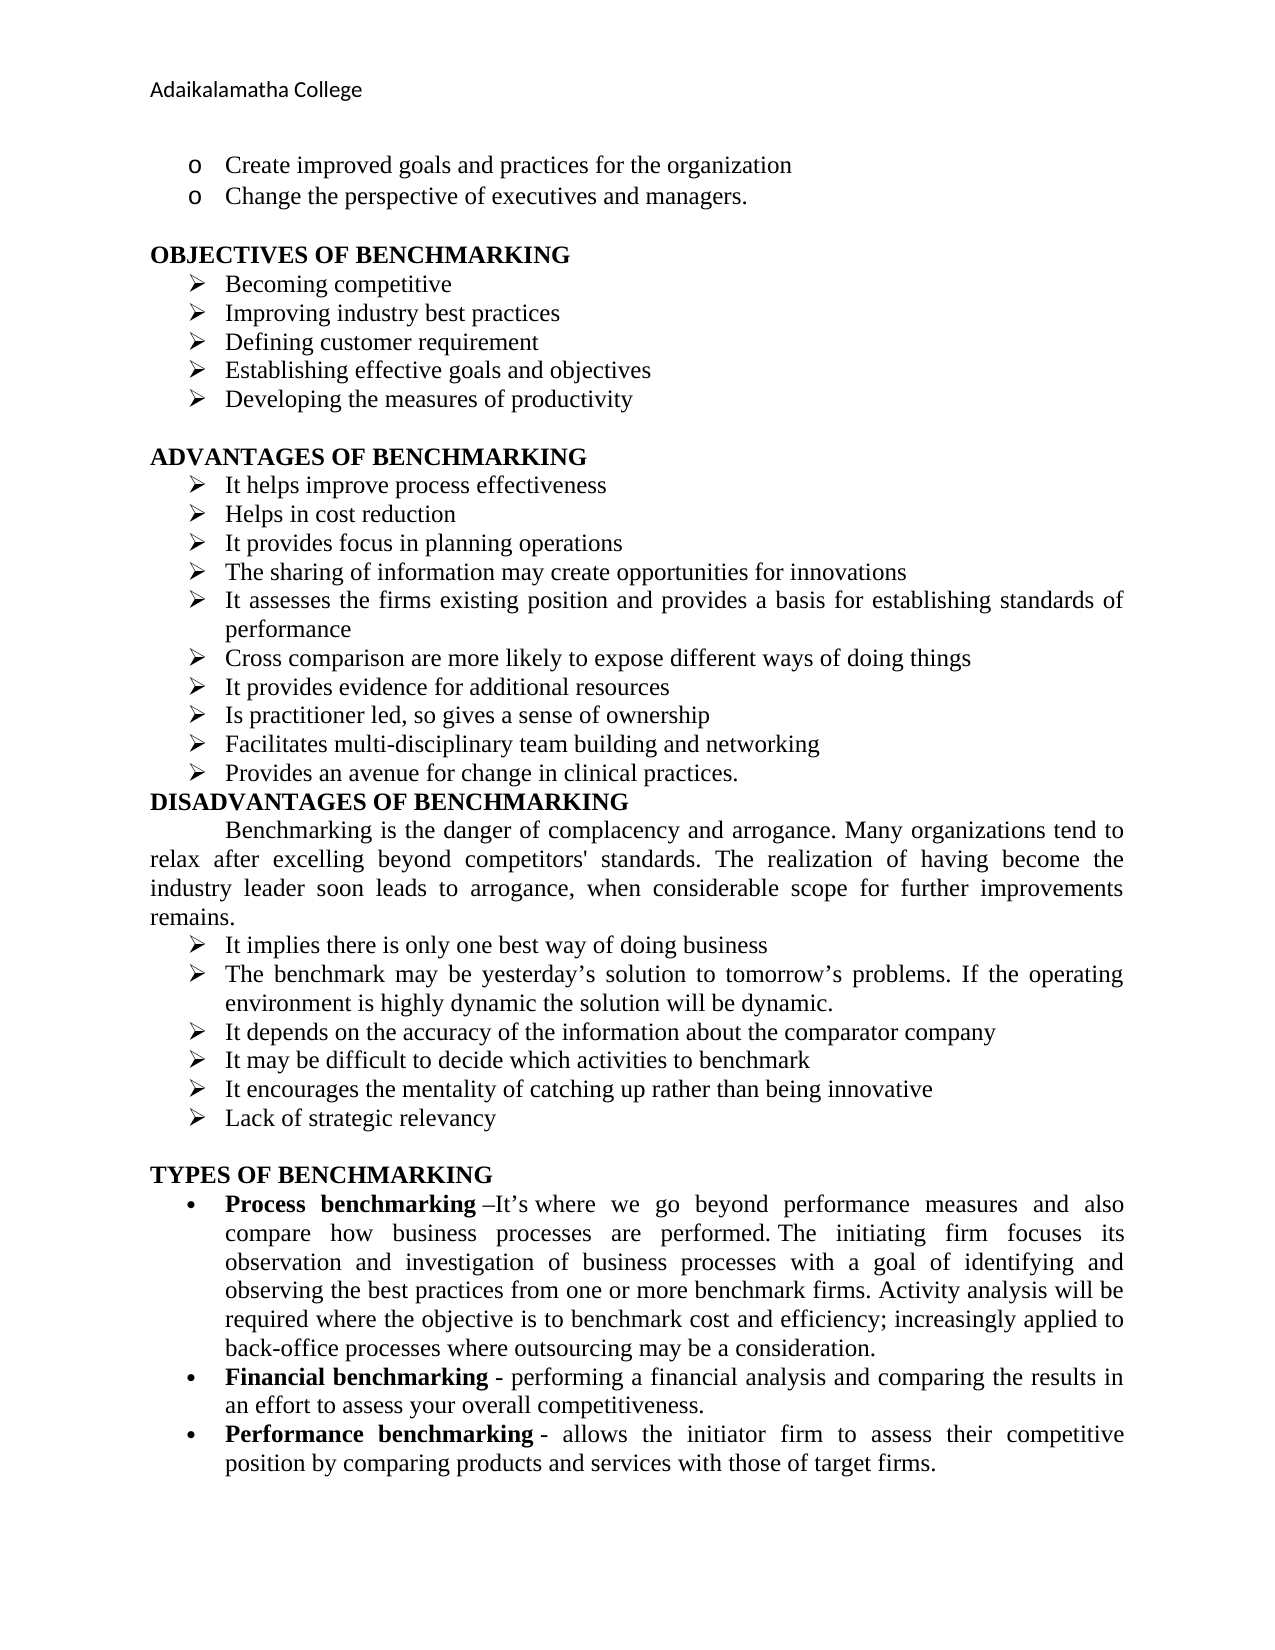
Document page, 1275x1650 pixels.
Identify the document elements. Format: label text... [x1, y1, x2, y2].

text OBJECTIVES OF BENCHMARKING [150, 240, 1125, 269]
list It provides focus in planning operations [187, 528, 1125, 557]
list Create improved goals and practices for the organization [187, 150, 1125, 181]
text TYPES OF BENCHMARKING [150, 1160, 1125, 1189]
list The sharing of information may create opportunities for innovations [187, 557, 1125, 585]
list Developing the measures of productivity [187, 384, 1125, 413]
list It helps improve process effectiveness [187, 470, 1125, 499]
list Change the perspective of executives and managers. [187, 181, 1125, 212]
list Helps in cost reduction [187, 499, 1125, 528]
list Establishing effective goals and objectives [187, 355, 1125, 384]
text DISADVANTAGES OF BENCHMARKING [150, 787, 1125, 815]
list Lack of strategic relevancy [187, 1103, 1125, 1132]
list It depends on the accuracy of the information about the comparator company [187, 1017, 1125, 1045]
text ADVANTAGES OF BENCHMARKING [150, 442, 1125, 470]
list Performance benchmarking - allows the initiator firm to assess their competitive position by comparing products and services with those of target firms. [187, 1419, 1125, 1477]
list It assesses the firms existing position and provides a basis for establishing standards of performance [187, 585, 1125, 643]
list Becoming competitive [187, 269, 1125, 298]
list Financial benchmarking - performing a financial analysis and comparing the results in an effort to assess your overall competitiveness. [187, 1362, 1125, 1419]
list Is practitioner led, so gives a sense of ownership [187, 700, 1125, 729]
list It implies there is only one best way of doing business [187, 930, 1125, 959]
list Defining customer requirement [187, 327, 1125, 355]
list It may be difficult to decide which activities to benchmark [187, 1045, 1125, 1074]
list Improving industry best practices [187, 298, 1125, 327]
list It encourages the mentality of catching up rather than being innovative [187, 1074, 1125, 1103]
list The benchmark may be yesterday’s solution to tomorrow’s problems. If the operating environment is highly dynamic the solution will be dynamic. [187, 959, 1125, 1017]
list Process benchmarking –It’s where we go beyond performance measures and also compare how business processes are performed. The initiating firm focuses its observation and investigation of business processes with a goal of identifying and observing the best practices from one or more benchmark firms. Activity analysis will be required where the objective is to benchmark cost and efficiency; increasingly applied to back-office processes where outsourcing may be a consideration. [187, 1189, 1125, 1362]
list Facilitates multi-disciplinary team building and networking [187, 729, 1125, 758]
list It provides evidence for additional resources [187, 672, 1125, 700]
list Cross comparison are more likely to expose different ways of doing things [187, 643, 1125, 672]
list Provides an avenue for change in clinical practices. [187, 758, 1125, 787]
text Benchmarking is the danger of complacency and arrogance. Many organizations tend to relax after excelling beyond competitors' standards. The realization of having become the industry leader soon leads to arrogance, when considerable scope for further improvements remains. [150, 815, 1125, 930]
